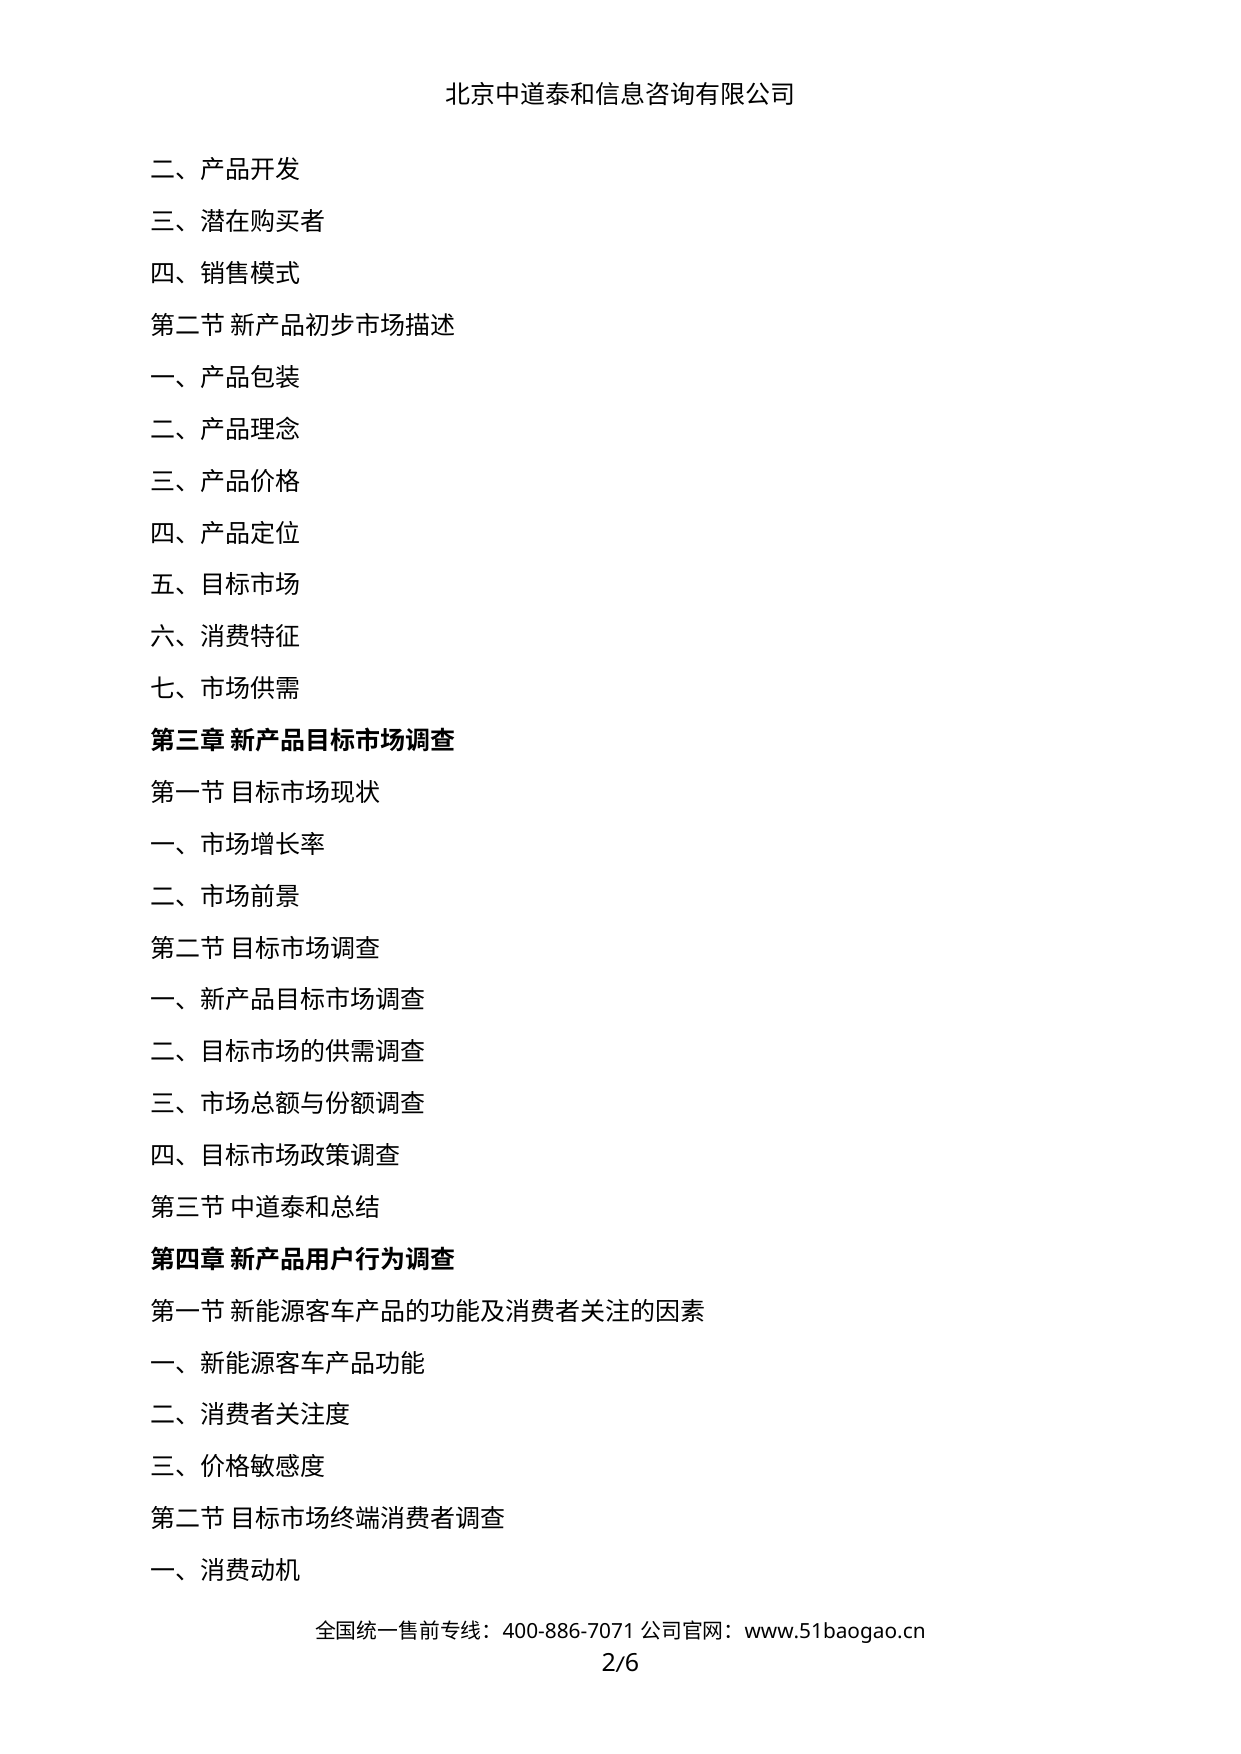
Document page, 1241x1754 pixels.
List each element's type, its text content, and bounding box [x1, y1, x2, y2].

text 四、销售模式 [150, 254, 1090, 290]
text 第一节 新能源客车产品的功能及消费者关注的因素 [150, 1291, 1090, 1327]
text 第一节 目标市场现状 [150, 772, 1090, 809]
text 二、产品理念 [150, 409, 1090, 446]
text 一、新产品目标市场调查 [150, 980, 1090, 1016]
text 三、价格敏感度 [150, 1447, 1090, 1483]
text 第二节 目标市场调查 [150, 928, 1090, 964]
text 第三节 中道泰和总结 [150, 1187, 1090, 1224]
text 三、产品价格 [150, 461, 1090, 497]
text 三、市场总额与份额调查 [150, 1084, 1090, 1120]
text 第二节 目标市场终端消费者调查 [150, 1499, 1090, 1535]
text 七、市场供需 [150, 669, 1090, 705]
text 二、产品开发 [150, 150, 1090, 186]
text 第三章 新产品目标市场调查 [150, 721, 1090, 757]
text 二、消费者关注度 [150, 1395, 1090, 1431]
text 六、消费特征 [150, 617, 1090, 653]
text 第二节 新产品初步市场描述 [150, 306, 1090, 342]
text 三、潜在购买者 [150, 202, 1090, 238]
text 五、目标市场 [150, 565, 1090, 601]
text 一、市场增长率 [150, 824, 1090, 861]
text 四、产品定位 [150, 513, 1090, 549]
text 一、产品包装 [150, 357, 1090, 394]
text 四、目标市场政策调查 [150, 1136, 1090, 1172]
text 第四章 新产品用户行为调查 [150, 1239, 1090, 1276]
text 二、目标市场的供需调查 [150, 1032, 1090, 1068]
text 一、消费动机 [150, 1551, 1090, 1587]
text 二、市场前景 [150, 876, 1090, 912]
text 一、新能源客车产品功能 [150, 1343, 1090, 1379]
